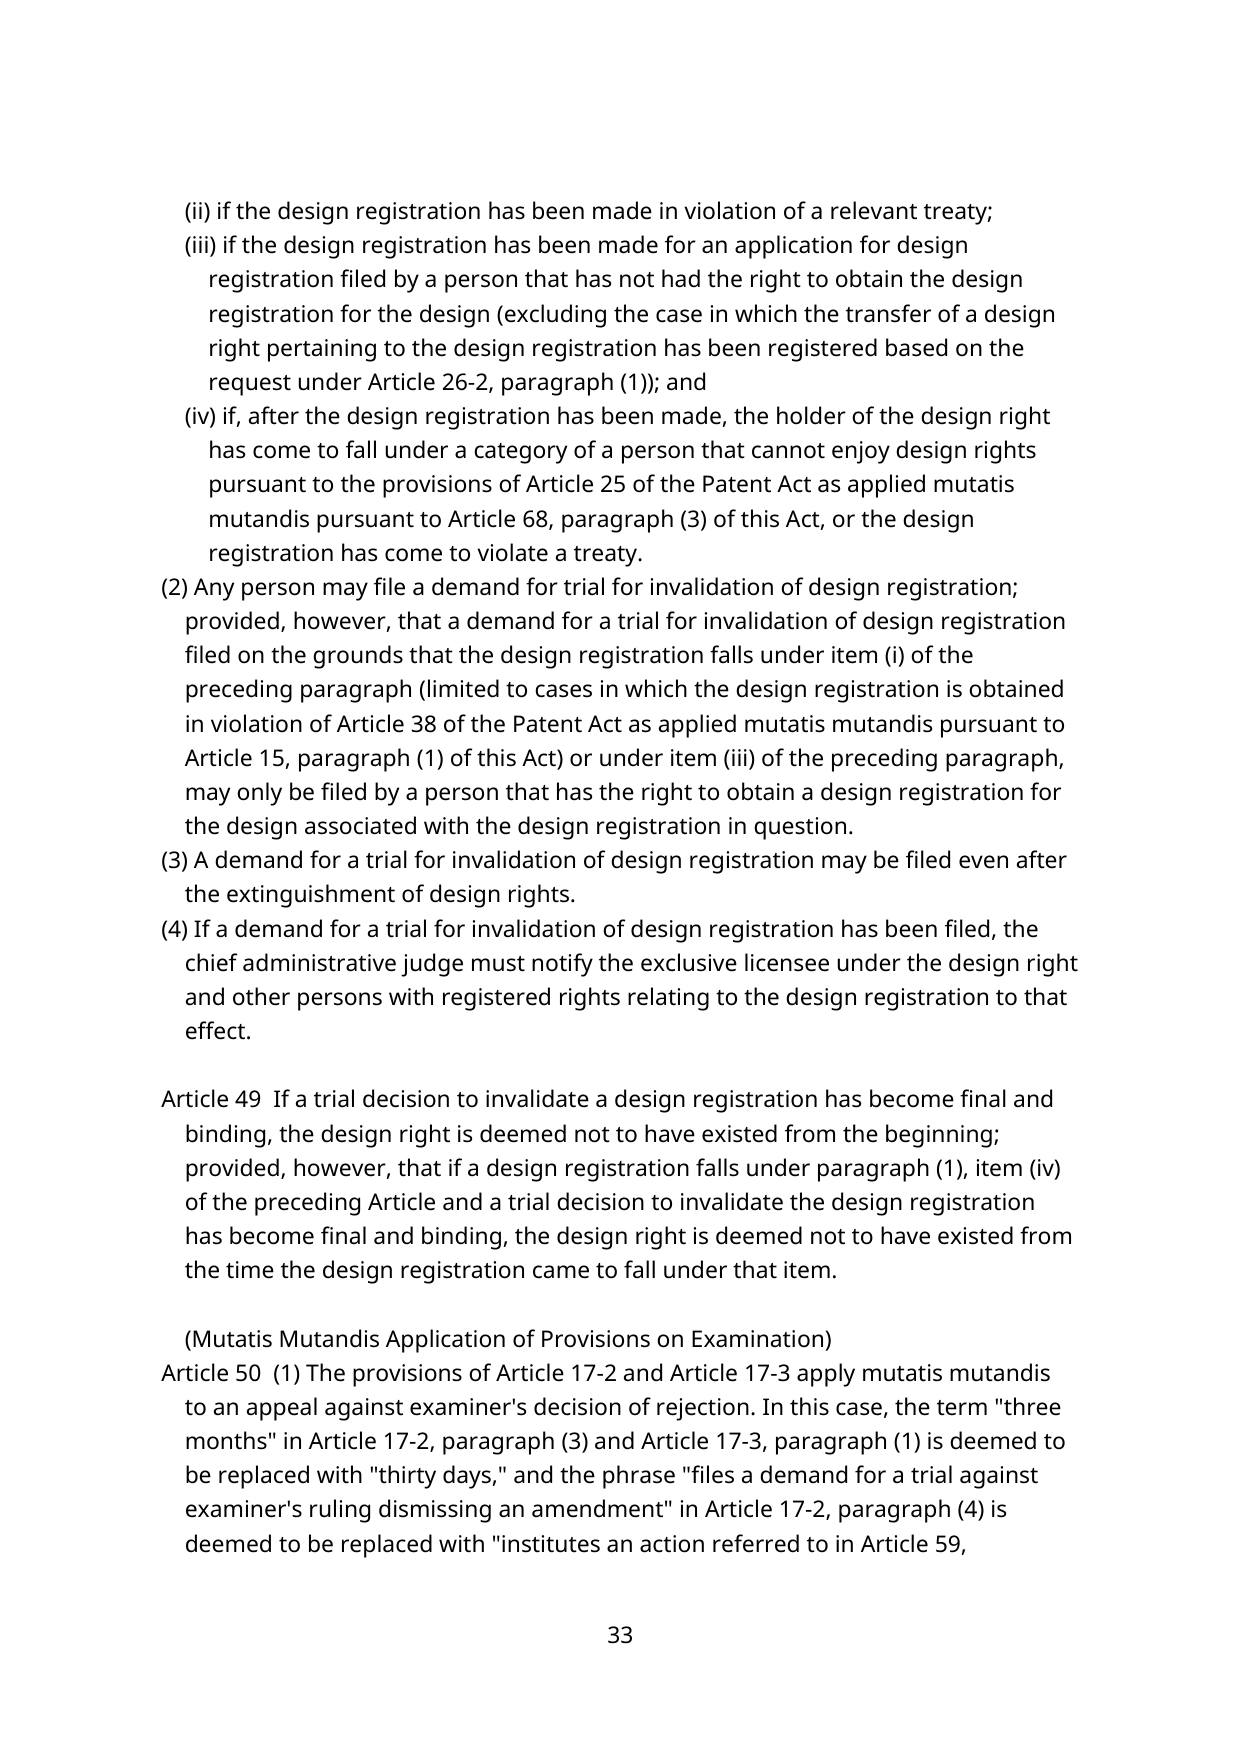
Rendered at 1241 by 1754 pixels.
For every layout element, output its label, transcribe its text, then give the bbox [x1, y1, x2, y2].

text (2) Any person may file a demand for trial for invalidation of design registration; provided, however, that a demand for a trial for invalidation of design registration filed on the grounds that the design registration falls under item (i) of the preceding paragraph (limited to cases in which the design registration is obtained in violation of Article 38 of the Patent Act as applied mutatis mutandis pursuant to Article 15, paragraph (1) of this Act) or under item (iii) of the preceding paragraph, may only be filed by a person that has the right to obtain a design registration for the design associated with the design registration in question. [161, 569, 1079, 843]
text (iii) if the design registration has been made for an application for design registration filed by a person that has not had the right to obtain the design registration for the design (excluding the case in which the transfer of a design right pertaining to the design registration has been registered based on the request under Article 26-2, paragraph (1)); and [184, 228, 1079, 399]
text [161, 1355, 1079, 1560]
text (iv) if, after the design registration has been made, the holder of the design right has come to fall under a category of a person that cannot enjoy design rights pursuant to the provisions of Article 25 of the Patent Act as applied mutatis mutandis pursuant to Article 68, paragraph (3) of this Act, or the design registration has come to violate a treaty. [184, 399, 1079, 569]
text Article 49 If a trial decision to invalidate a design registration has become final and binding, the design right is deemed not to have existed from the beginning; provided, however, that if a design registration falls under paragraph (1), item (iv) of the preceding Article and a trial decision to invalidate the design registration has become final and binding, the design right is deemed not to have existed from the time the design registration came to fall under that item. [161, 1082, 1079, 1287]
text (Mutatis Mutandis Application of Provisions on Examination) [184, 1321, 1079, 1355]
text (4) If a demand for a trial for invalidation of design registration has been filed, the chief administrative judge must notify the exclusive licensee under the design right and other persons with registered rights relating to the design registration to that effect. [161, 911, 1079, 1048]
text (ii) if the design registration has been made in violation of a relevant treaty; [184, 194, 1079, 228]
text (3) A demand for a trial for invalidation of design registration may be filed even after the extinguishment of design rights. [161, 843, 1079, 911]
